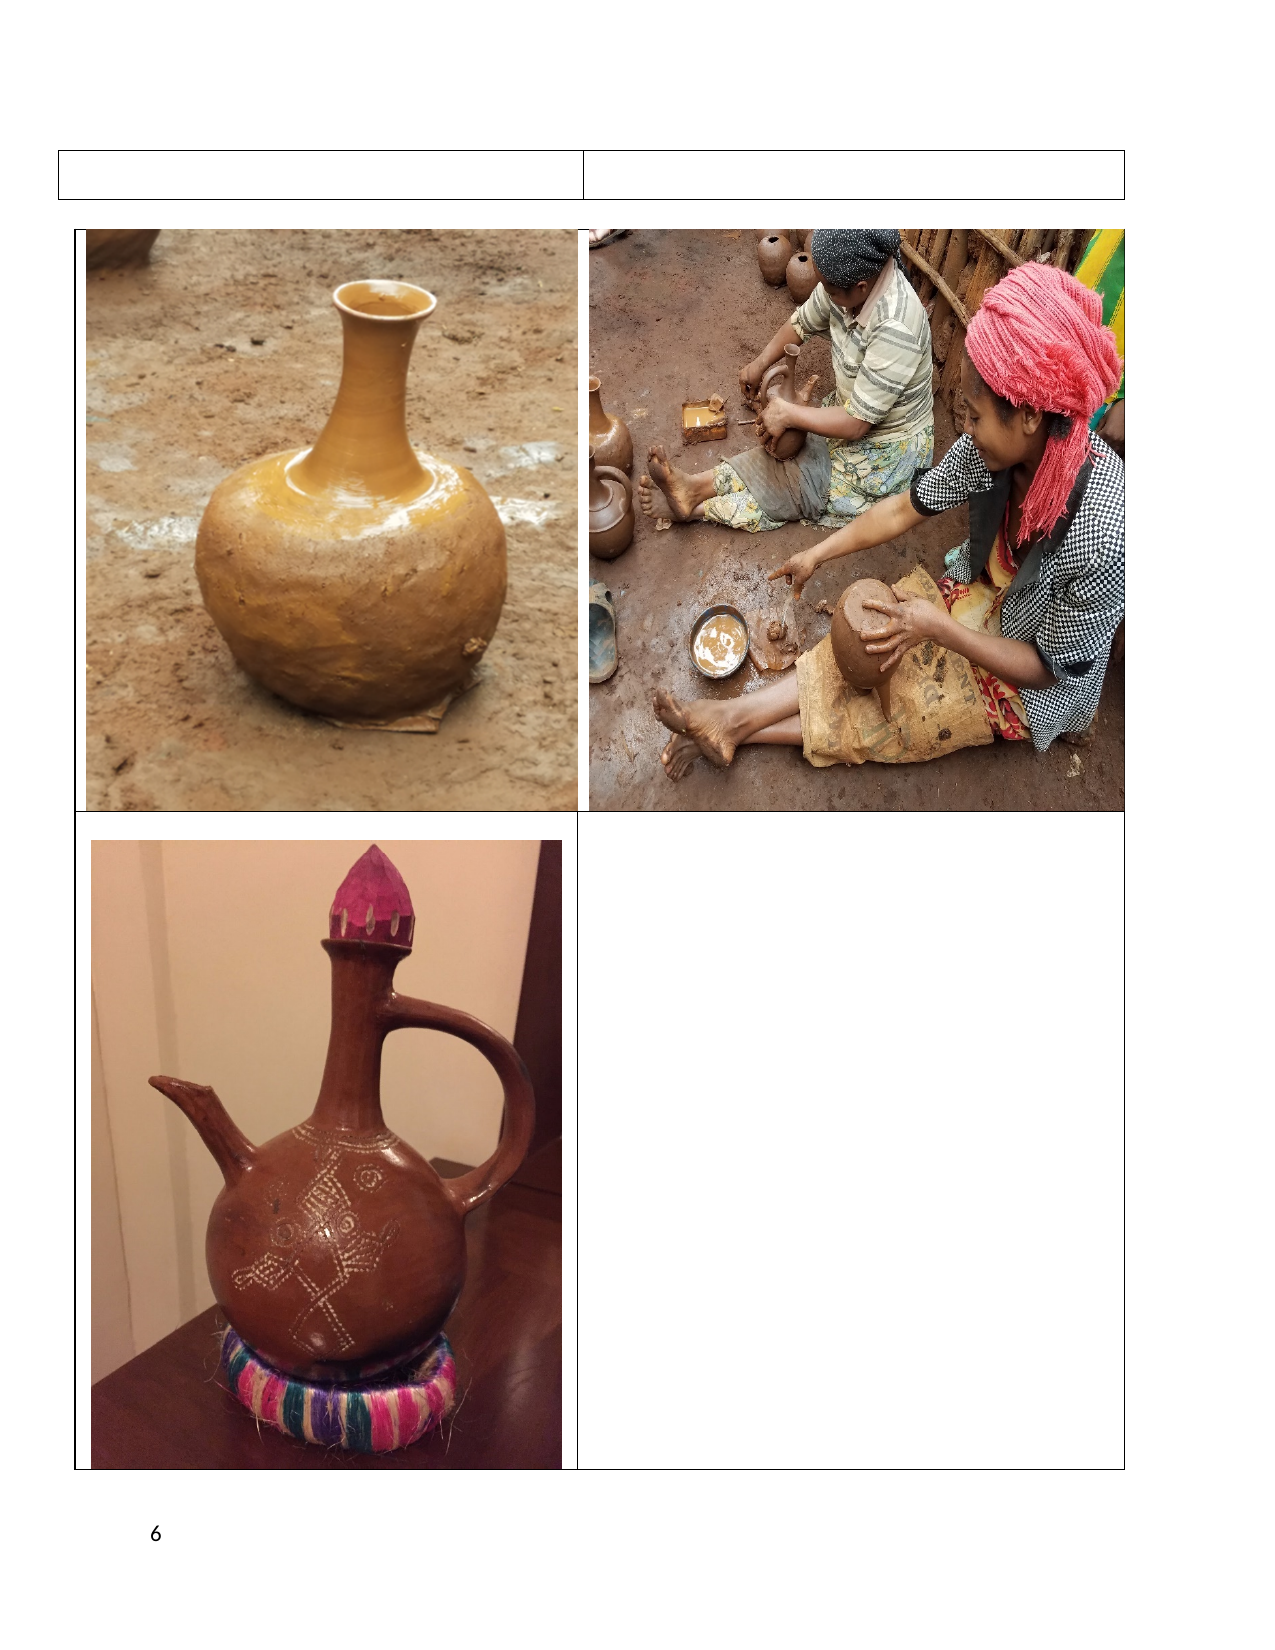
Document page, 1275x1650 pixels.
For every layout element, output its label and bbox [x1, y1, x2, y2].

picture [86, 229, 578, 811]
table_cell [584, 151, 1124, 199]
picture [91, 840, 562, 1469]
table_header [578, 230, 589, 811]
table_cell [59, 151, 583, 199]
table_cell [578, 812, 1124, 1468]
picture [589, 229, 1125, 811]
table_header [76, 230, 86, 811]
table_cell [76, 812, 577, 1468]
